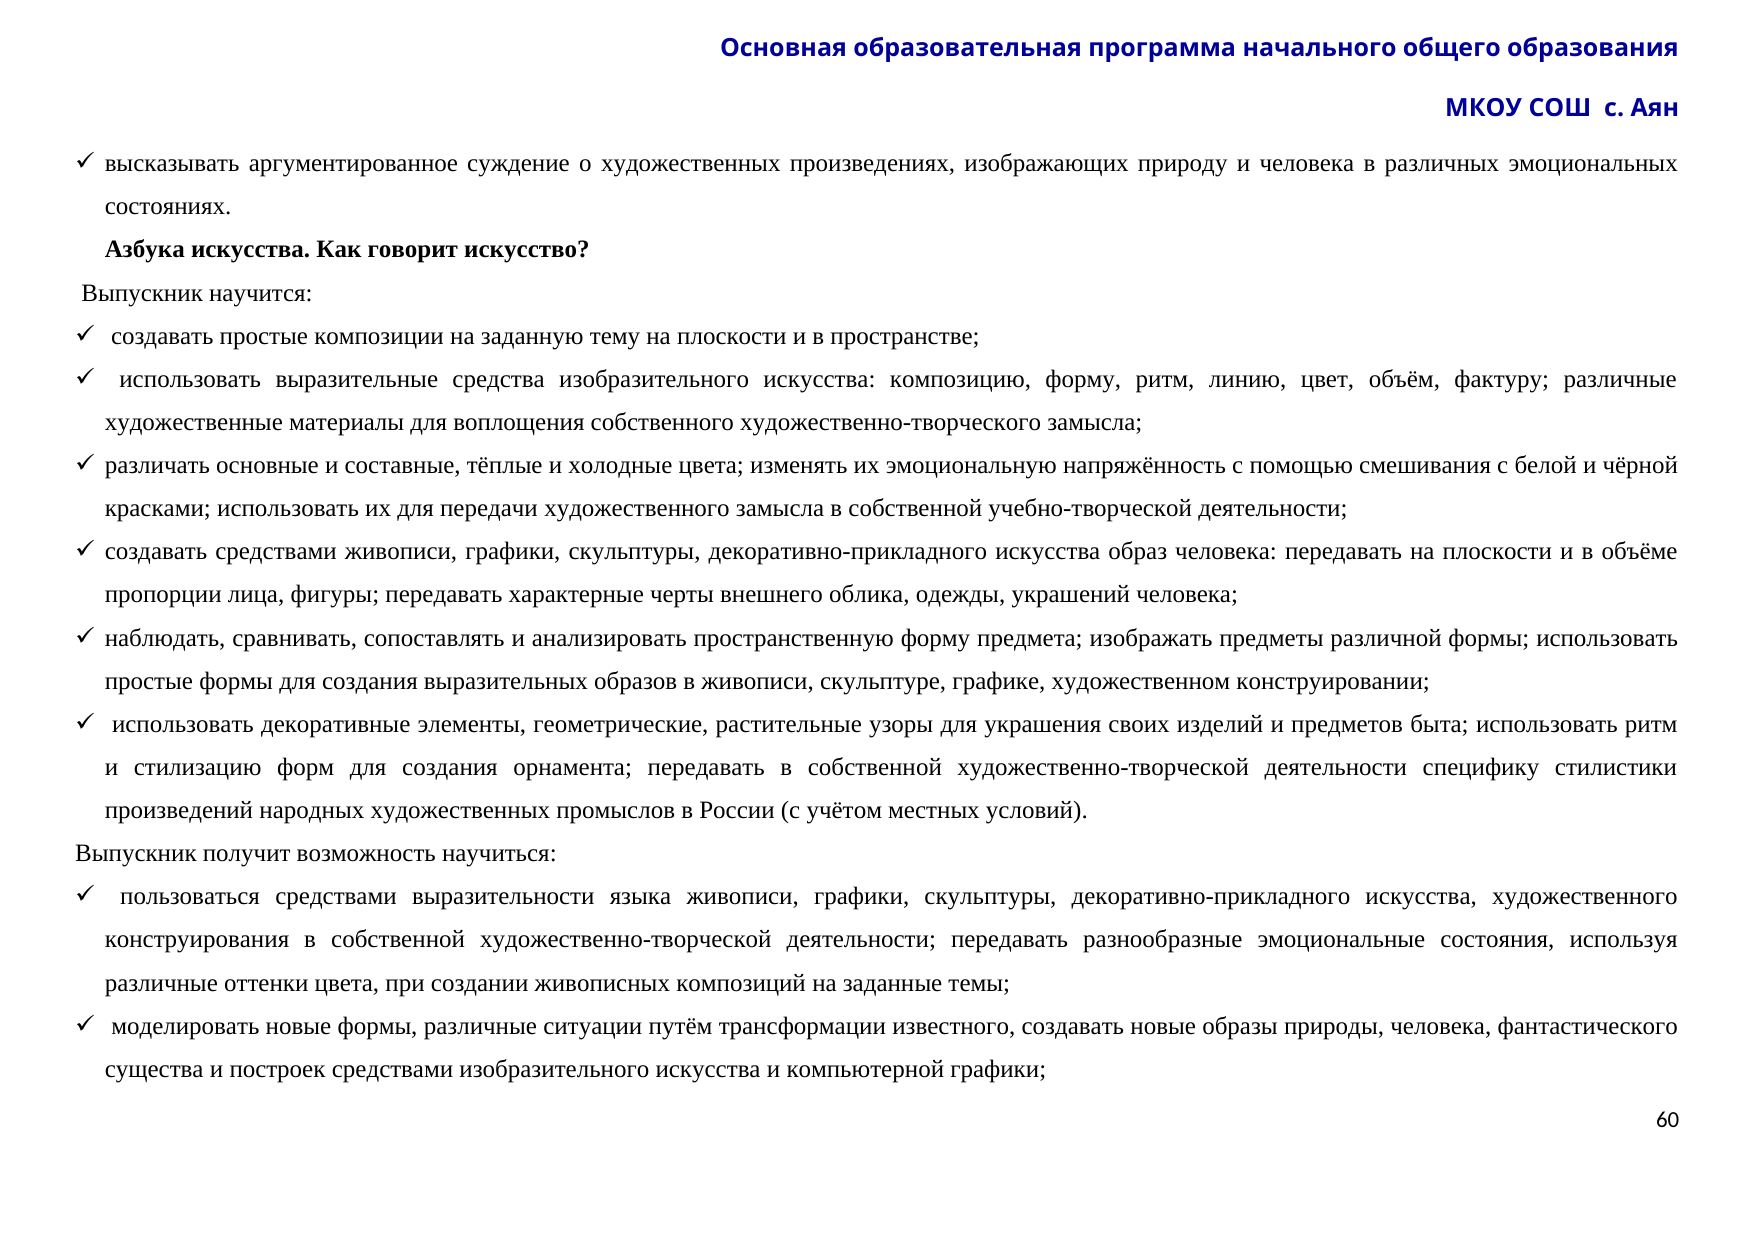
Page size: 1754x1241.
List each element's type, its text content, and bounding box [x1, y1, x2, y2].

text Азбука искусства. Как говорит искусство? [104, 234, 1679, 263]
list наблюдать, сравнивать, сопоставлять и анализировать пространственную форму предмета; изображать предметы различной формы; использовать простые формы для создания выразительных образов в живописи, скульптуре, графике, художественном конструировании; [75, 623, 1679, 694]
list создавать простые композиции на заданную тему на плоскости и в пространстве; [75, 321, 1679, 349]
text Выпускник получит возможность научиться: [75, 838, 1679, 867]
list пользоваться средствами выразительности языка живописи, графики, скульптуры, декоративно-прикладного искусства, художественного конструирования в собственной художественно-творческой деятельности; передавать разнообразные эмоциональные состояния, используя различные оттенки цвета, при создании живописных композиций на заданные темы; [75, 881, 1679, 996]
list высказывать аргументированное суждение о художественных произведениях, изображающих природу и человека в различных эмоциональных состояниях. [75, 148, 1679, 220]
text Выпускник научится: [75, 278, 1679, 306]
list использовать выразительные средства изобразительного искусства: композицию, форму, ритм, линию, цвет, объём, фактуру; различные художественные материалы для воплощения собственного художественно-творческого замысла; [75, 364, 1679, 436]
list использовать декоративные элементы, геометрические, растительные узоры для украшения своих изделий и предметов быта; использовать ритм и стилизацию форм для создания орнамента; передавать в собственной художественно-творческой деятельности специфику стилистики произведений народных художественных промыслов в России (с учётом местных условий). [75, 709, 1679, 824]
list различать основные и составные, тёплые и холодные цвета; изменять их эмоциональную напряжённость с помощью смешивания с белой и чёрной красками; использовать их для передачи художественного замысла в собственной учебно-творческой деятельности; [75, 450, 1679, 522]
list моделировать новые формы, различные ситуации путём трансформации известного, создавать новые образы природы, человека, фантастического существа и построек средствами изобразительного искусства и компьютерной графики; [75, 1011, 1679, 1083]
list создавать средствами живописи, графики, скульптуры, декоративно-прикладного искусства образ человека: передавать на плоскости и в объёме пропорции лица, фигуры; передавать характерные черты внешнего облика, одежды, украшений человека; [75, 536, 1679, 608]
